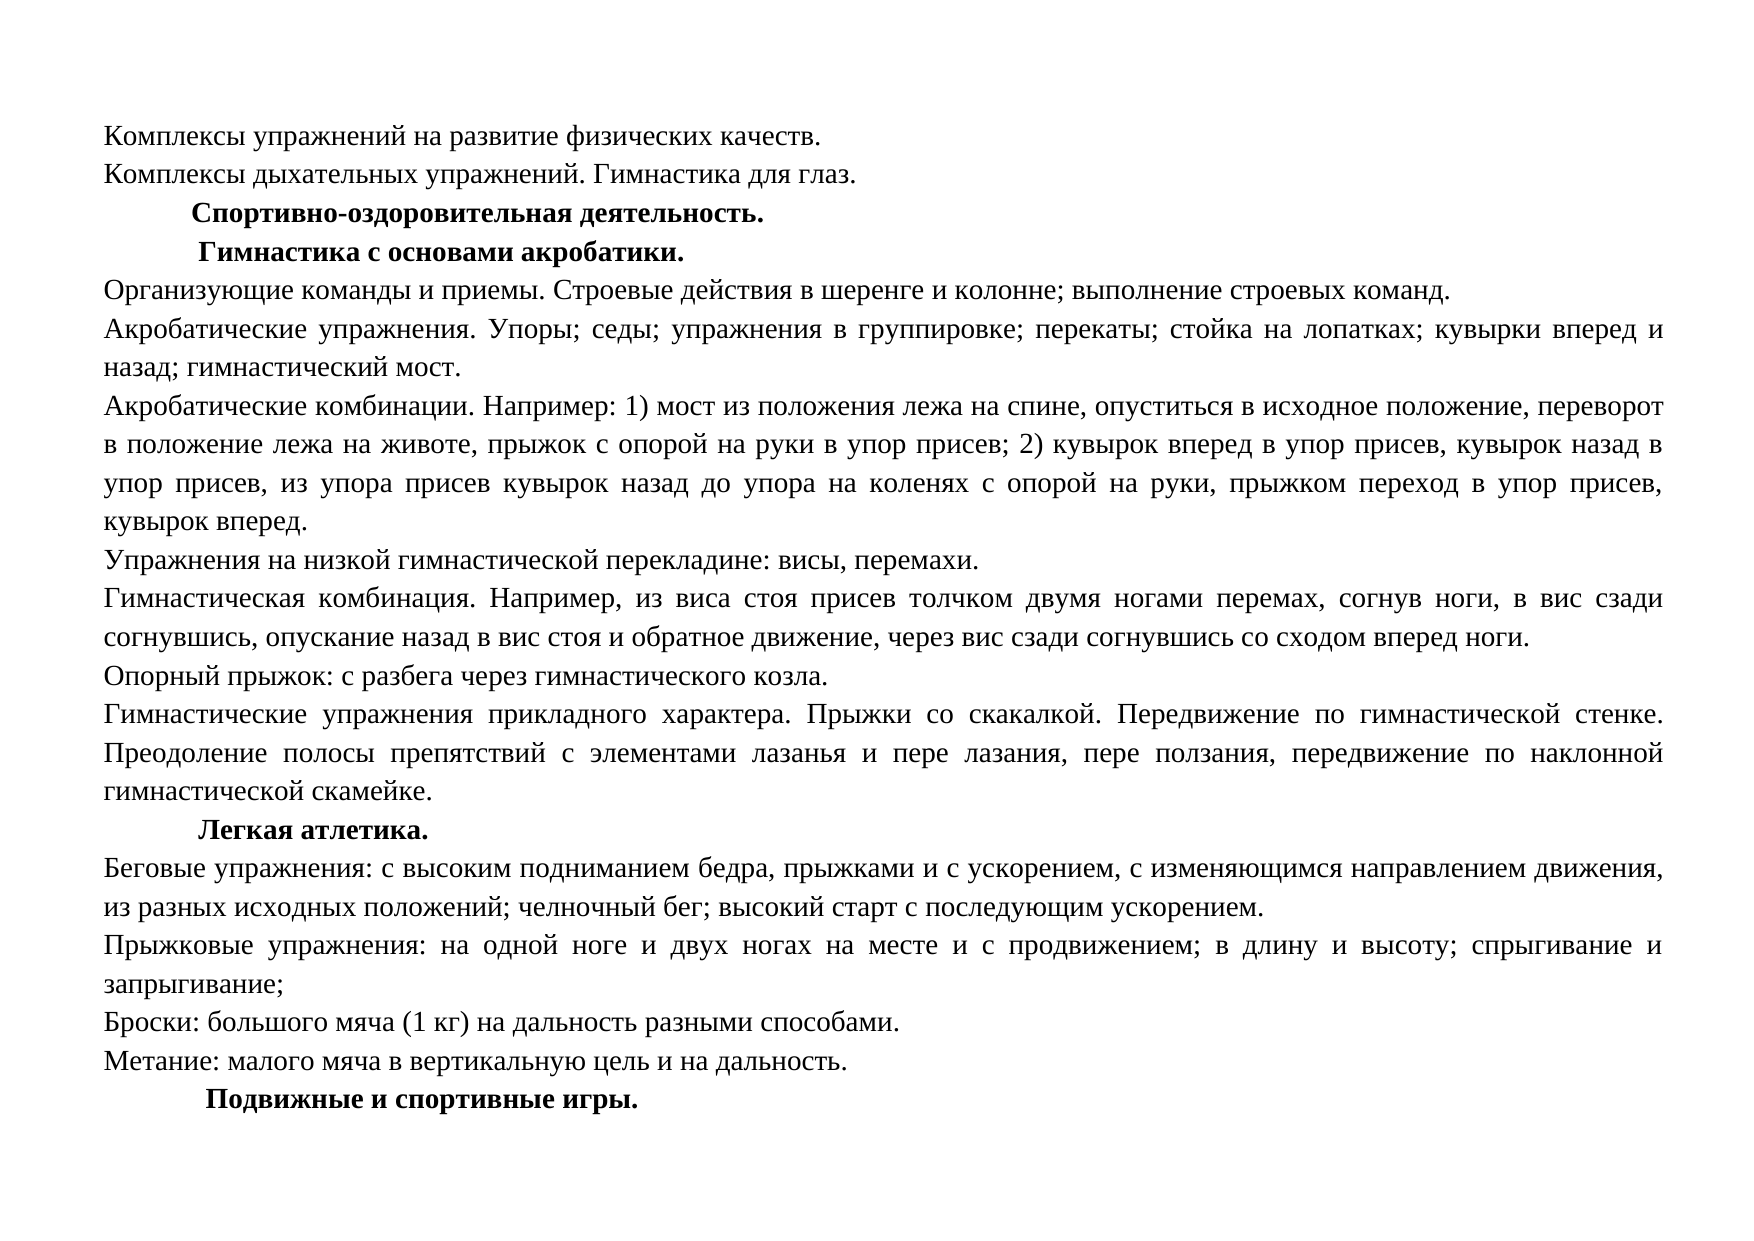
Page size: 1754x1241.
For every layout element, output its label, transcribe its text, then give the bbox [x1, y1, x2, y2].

text Акробатические упражнения. Упоры; седы; упражнения в группировке; перекаты; стойка на лопатках; кувырки вперед и назад; гимнастический мост. [103, 311, 1665, 383]
text Упражнения на низкой гимнастической перекладине: висы, перемахи. [103, 542, 1665, 576]
text Организующие команды и приемы. Строевые действия в шеренге и колонне; выполнение строевых команд. [103, 272, 1665, 306]
text Беговые упражнения: с высоким подниманием бедра, прыжками и с ускорением, с изменяющимся направлением движения, из разных исходных положений; челночный бег; высокий старт с последующим ускорением. [103, 850, 1665, 922]
text Подвижные и спортивные игры. [103, 1082, 1665, 1115]
text Гимнастические упражнения прикладного характера. Прыжки со скакалкой. Передвижение по гимнастической стенке. Преодоление полосы препятствий с элементами лазанья и пере лазания, пере ползания, передвижение по наклонной гимнастической скамейке. [103, 696, 1665, 807]
text Комплексы упражнений на развитие физических качеств. [103, 118, 1665, 152]
text Опорный прыжок: с разбега через гимнастического козла. [103, 658, 1665, 691]
text Броски: большого мяча (1 кг) на дальность разными способами. [103, 1004, 1665, 1038]
text Спортивно-оздоровительная деятельность. [103, 195, 1665, 229]
text Легкая атлетика. [103, 812, 1665, 845]
text Гимнастика с основами акробатики. [103, 234, 1665, 267]
text Гимнастическая комбинация. Например, из виса стоя присев толчком двумя ногами перемах, согнув ноги, в вис сзади согнувшись, опускание назад в вис стоя и обратное движение, через вис сзади согнувшись со сходом вперед ноги. [103, 581, 1665, 653]
text Метание: малого мяча в вертикальную цель и на дальность. [103, 1043, 1665, 1077]
text Комплексы дыхательных упражнений. Гимнастика для глаз. [103, 157, 1665, 190]
text Акробатические комбинации. Например: 1) мост из положения лежа на спине, опуститься в исходное положение, переворот в положение лежа на животе, прыжок с опорой на руки в упор присев; 2) кувырок вперед в упор присев, кувырок назад в упор присев, из упора присев кувырок назад до упора на коленях с опорой на руки, прыжком переход в упор присев, кувырок вперед. [103, 388, 1665, 537]
text Прыжковые упражнения: на одной ноге и двух ногах на месте и с продвижением; в длину и высоту; спрыгивание и запрыгивание; [103, 927, 1665, 999]
